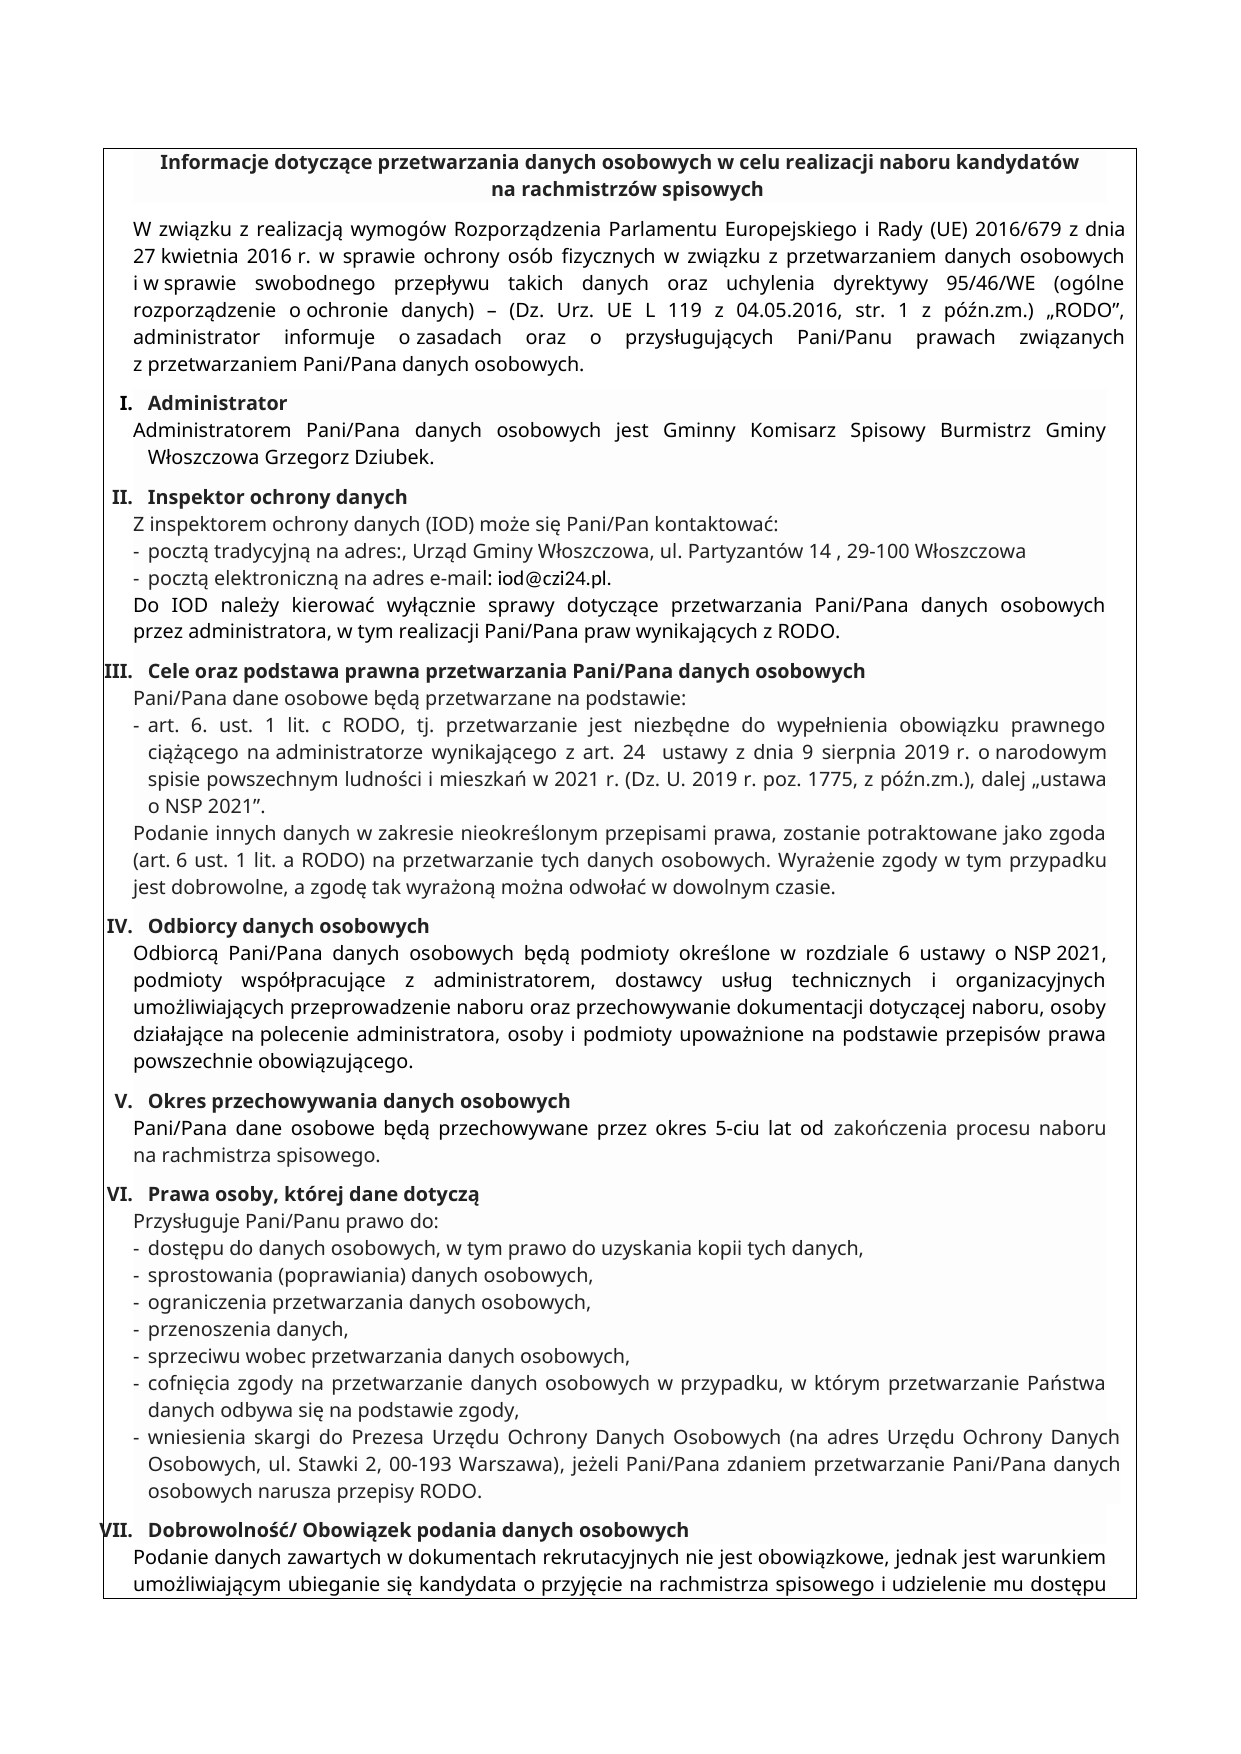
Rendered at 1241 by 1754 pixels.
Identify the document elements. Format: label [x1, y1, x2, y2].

table_header [104, 149, 1136, 1598]
